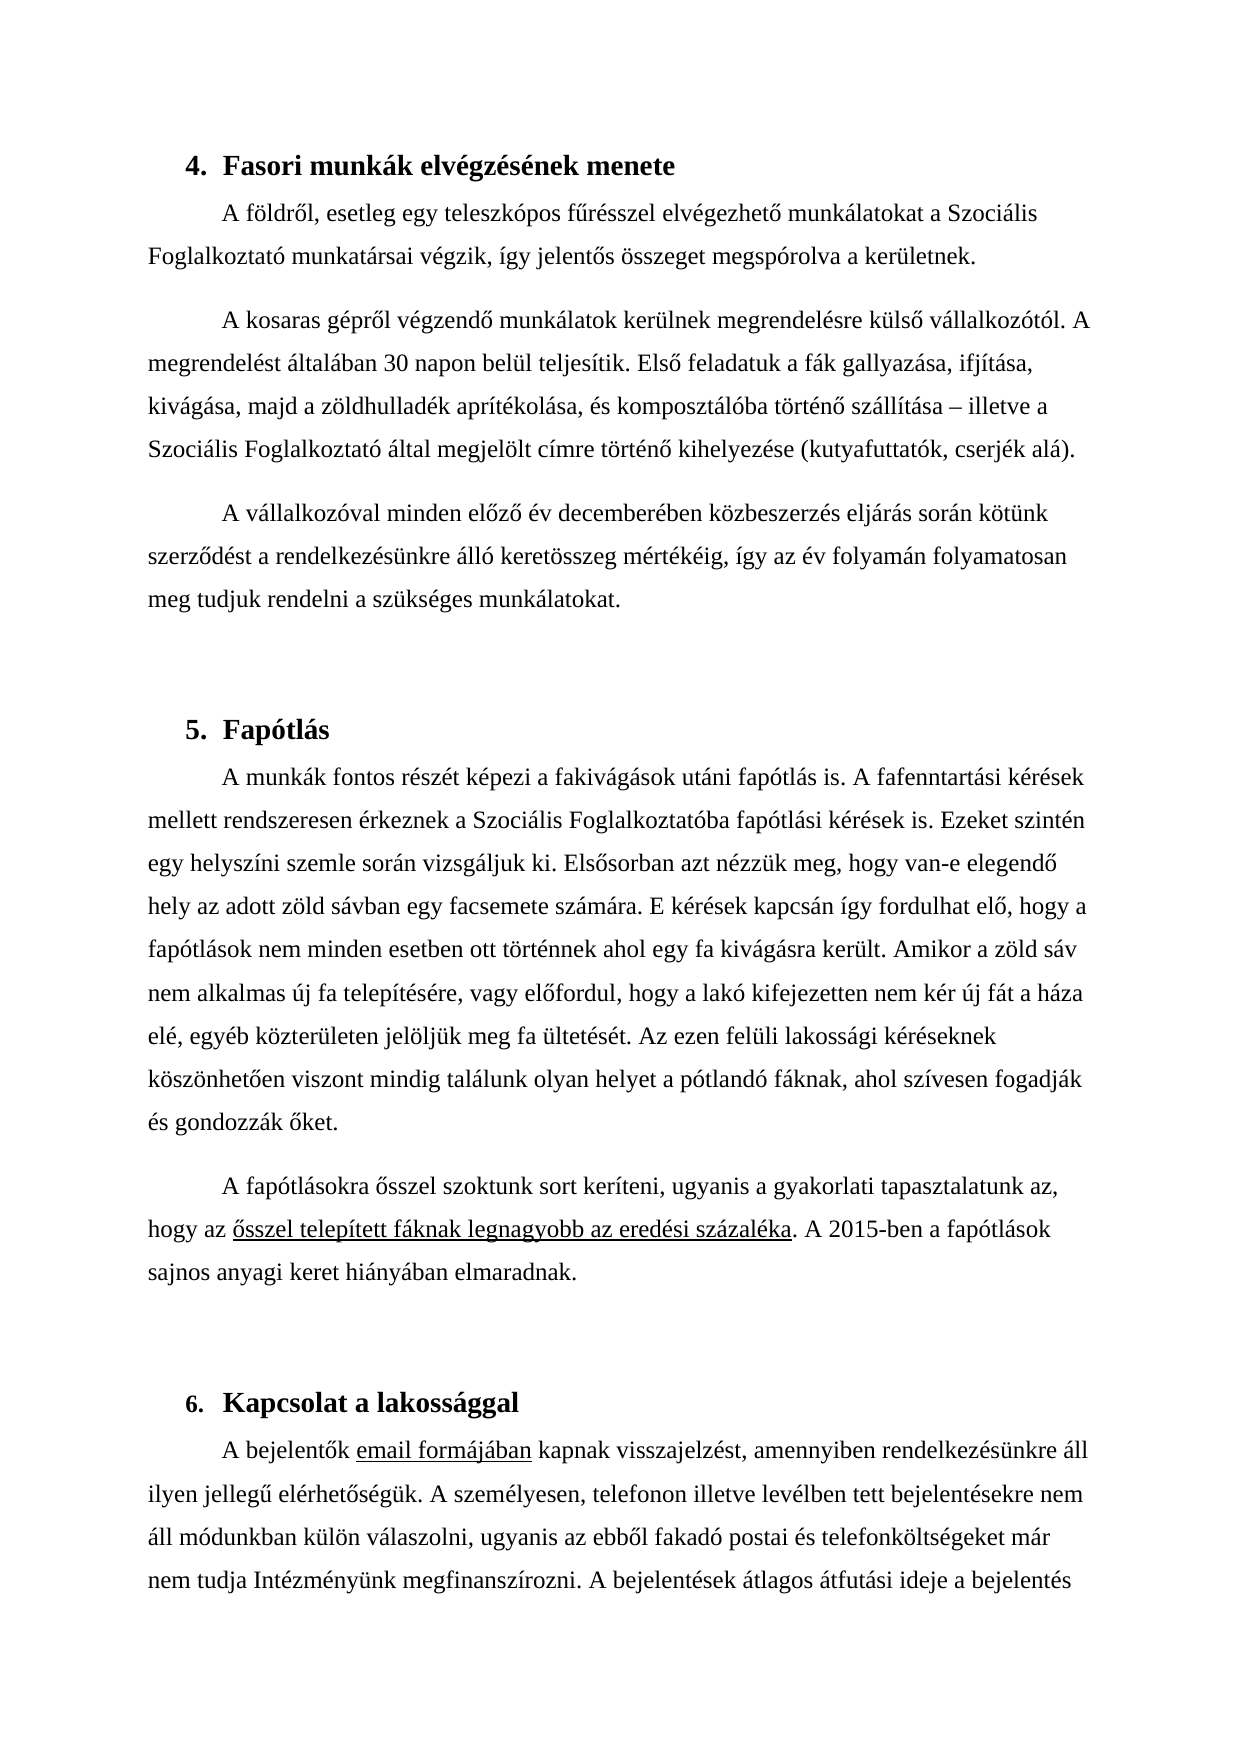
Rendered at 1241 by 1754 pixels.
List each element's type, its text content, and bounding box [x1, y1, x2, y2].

list Fasori munkák elvégzésének menete [185, 148, 1093, 181]
text A kosaras gépről végzendő munkálatok kerülnek megrendelésre külső vállalkozótól. A megrendelést általában 30 napon belül teljesítik. Első feladatuk a fák gallyazása, ifjítása, kivágása, majd a zöldhulladék aprítékolása, és komposztálóba történő szállítása – illetve a Szociális Foglalkoztató által megjelölt címre történő kihelyezése (kutyafuttatók, cserjék alá). [148, 305, 1093, 463]
list Fapótlás [185, 712, 1093, 745]
list Kapcsolat a lakossággal [185, 1385, 1093, 1419]
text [148, 1436, 1093, 1594]
text A fapótlásokra ősszel szoktunk sort keríteni, ugyanis a gyakorlati tapasztalatunk az, hogy az ősszel telepített fáknak legnagyobb az eredési százaléka. A 2015-ben a fapótlások sajnos anyagi keret hiányában elmaradnak. [148, 1171, 1093, 1286]
text A vállalkozóval minden előző év decemberében közbeszerzés eljárás során kötünk szerződést a rendelkezésünkre álló keretösszeg mértékéig, így az év folyamán folyamatosan meg tudjuk rendelni a szükséges munkálatokat. [148, 498, 1093, 613]
text A földről, esetleg egy teleszkópos fűrésszel elvégezhető munkálatokat a Szociális Foglalkoztató munkatársai végzik, így jelentős összeget megspórolva a kerületnek. [148, 198, 1093, 270]
text A munkák fontos részét képezi a fakivágások utáni fapótlás is. A fafenntartási kérések mellett rendszeresen érkeznek a Szociális Foglalkoztatóba fapótlási kérések is. Ezeket szintén egy helyszíni szemle során vizsgáljuk ki. Elsősorban azt nézzük meg, hogy van-e elegendő hely az adott zöld sávban egy facsemete számára. E kérések kapcsán így fordulhat elő, hogy a fapótlások nem minden esetben ott történnek ahol egy fa kivágásra került. Amikor a zöld sáv nem alkalmas új fa telepítésére, vagy előfordul, hogy a lakó kifejezetten nem kér új fát a háza elé, egyéb közterületen jelöljük meg fa ültetését. Az ezen felüli lakossági kéréseknek köszönhetően viszont mindig találunk olyan helyet a pótlandó fáknak, ahol szívesen fogadják és gondozzák őket. [148, 762, 1093, 1136]
